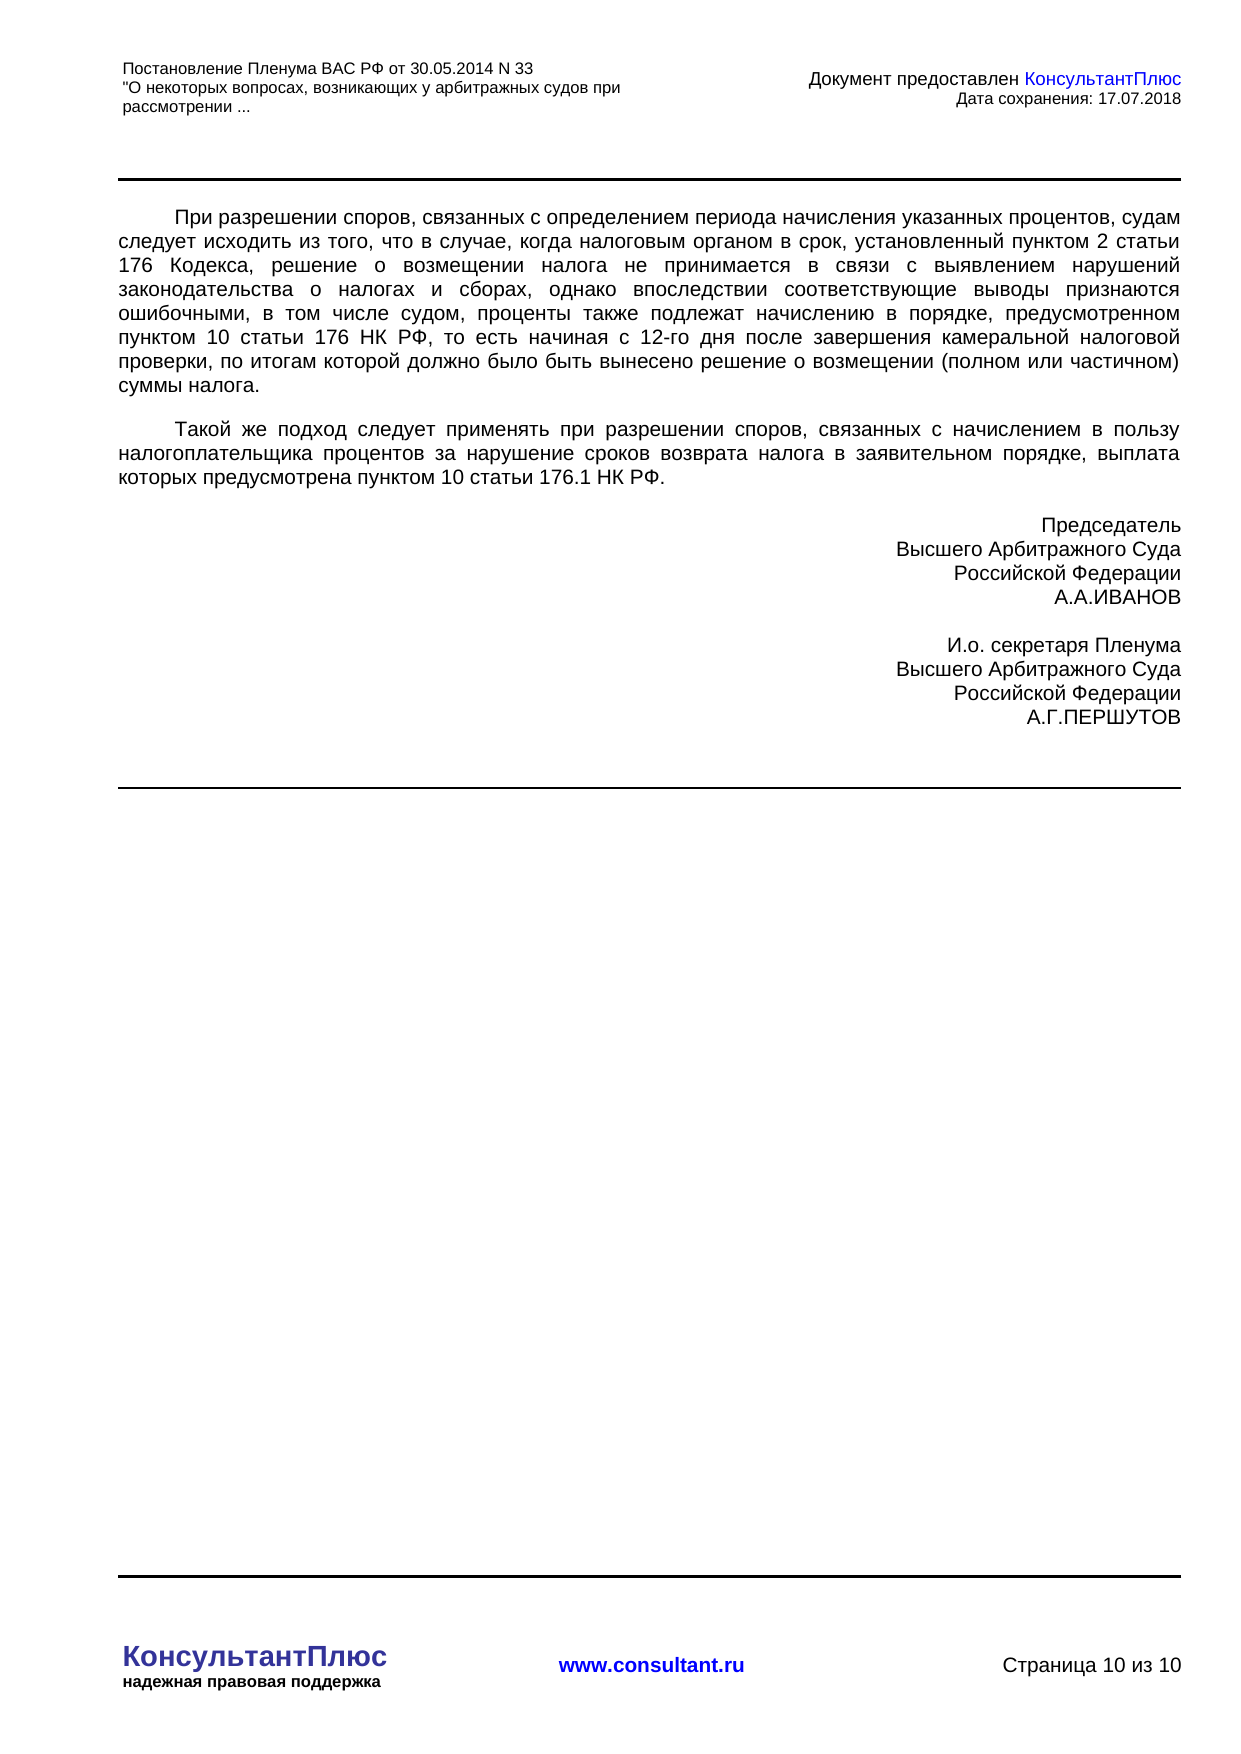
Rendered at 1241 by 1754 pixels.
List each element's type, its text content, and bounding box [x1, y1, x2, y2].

text Высшего Арбитражного Суда [118, 537, 1181, 561]
text Российской Федерации [118, 561, 1181, 585]
text Такой же подход следует применять при разрешении споров, связанных с начислением в пользу налогоплательщика процентов за нарушение сроков возврата налога в заявительном порядке, выплата которых предусмотрена пунктом 10 статьи 176.1 НК РФ. [118, 417, 1181, 489]
text Российской Федерации [118, 681, 1181, 705]
text Председатель [118, 513, 1181, 537]
text При разрешении споров, связанных с определением периода начисления указанных процентов, судам следует исходить из того, что в случае, когда налоговым органом в срок, установленный пунктом 2 статьи 176 Кодекса, решение о возмещении налога не принимается в связи с выявлением нарушений законодательства о налогах и сборах, однако впоследствии соответствующие выводы признаются ошибочными, в том числе судом, проценты также подлежат начислению в порядке, предусмотренном пунктом 10 статьи 176 НК РФ, то есть начиная с 12-го дня после завершения камеральной налоговой проверки, по итогам которой должно было быть вынесено решение о возмещении (полном или частичном) суммы налога. [118, 205, 1181, 396]
text Высшего Арбитражного Суда [118, 657, 1181, 681]
text А.А.ИВАНОВ [118, 585, 1181, 609]
text А.Г.ПЕРШУТОВ [118, 705, 1181, 729]
text И.о. секретаря Пленума [118, 633, 1181, 657]
